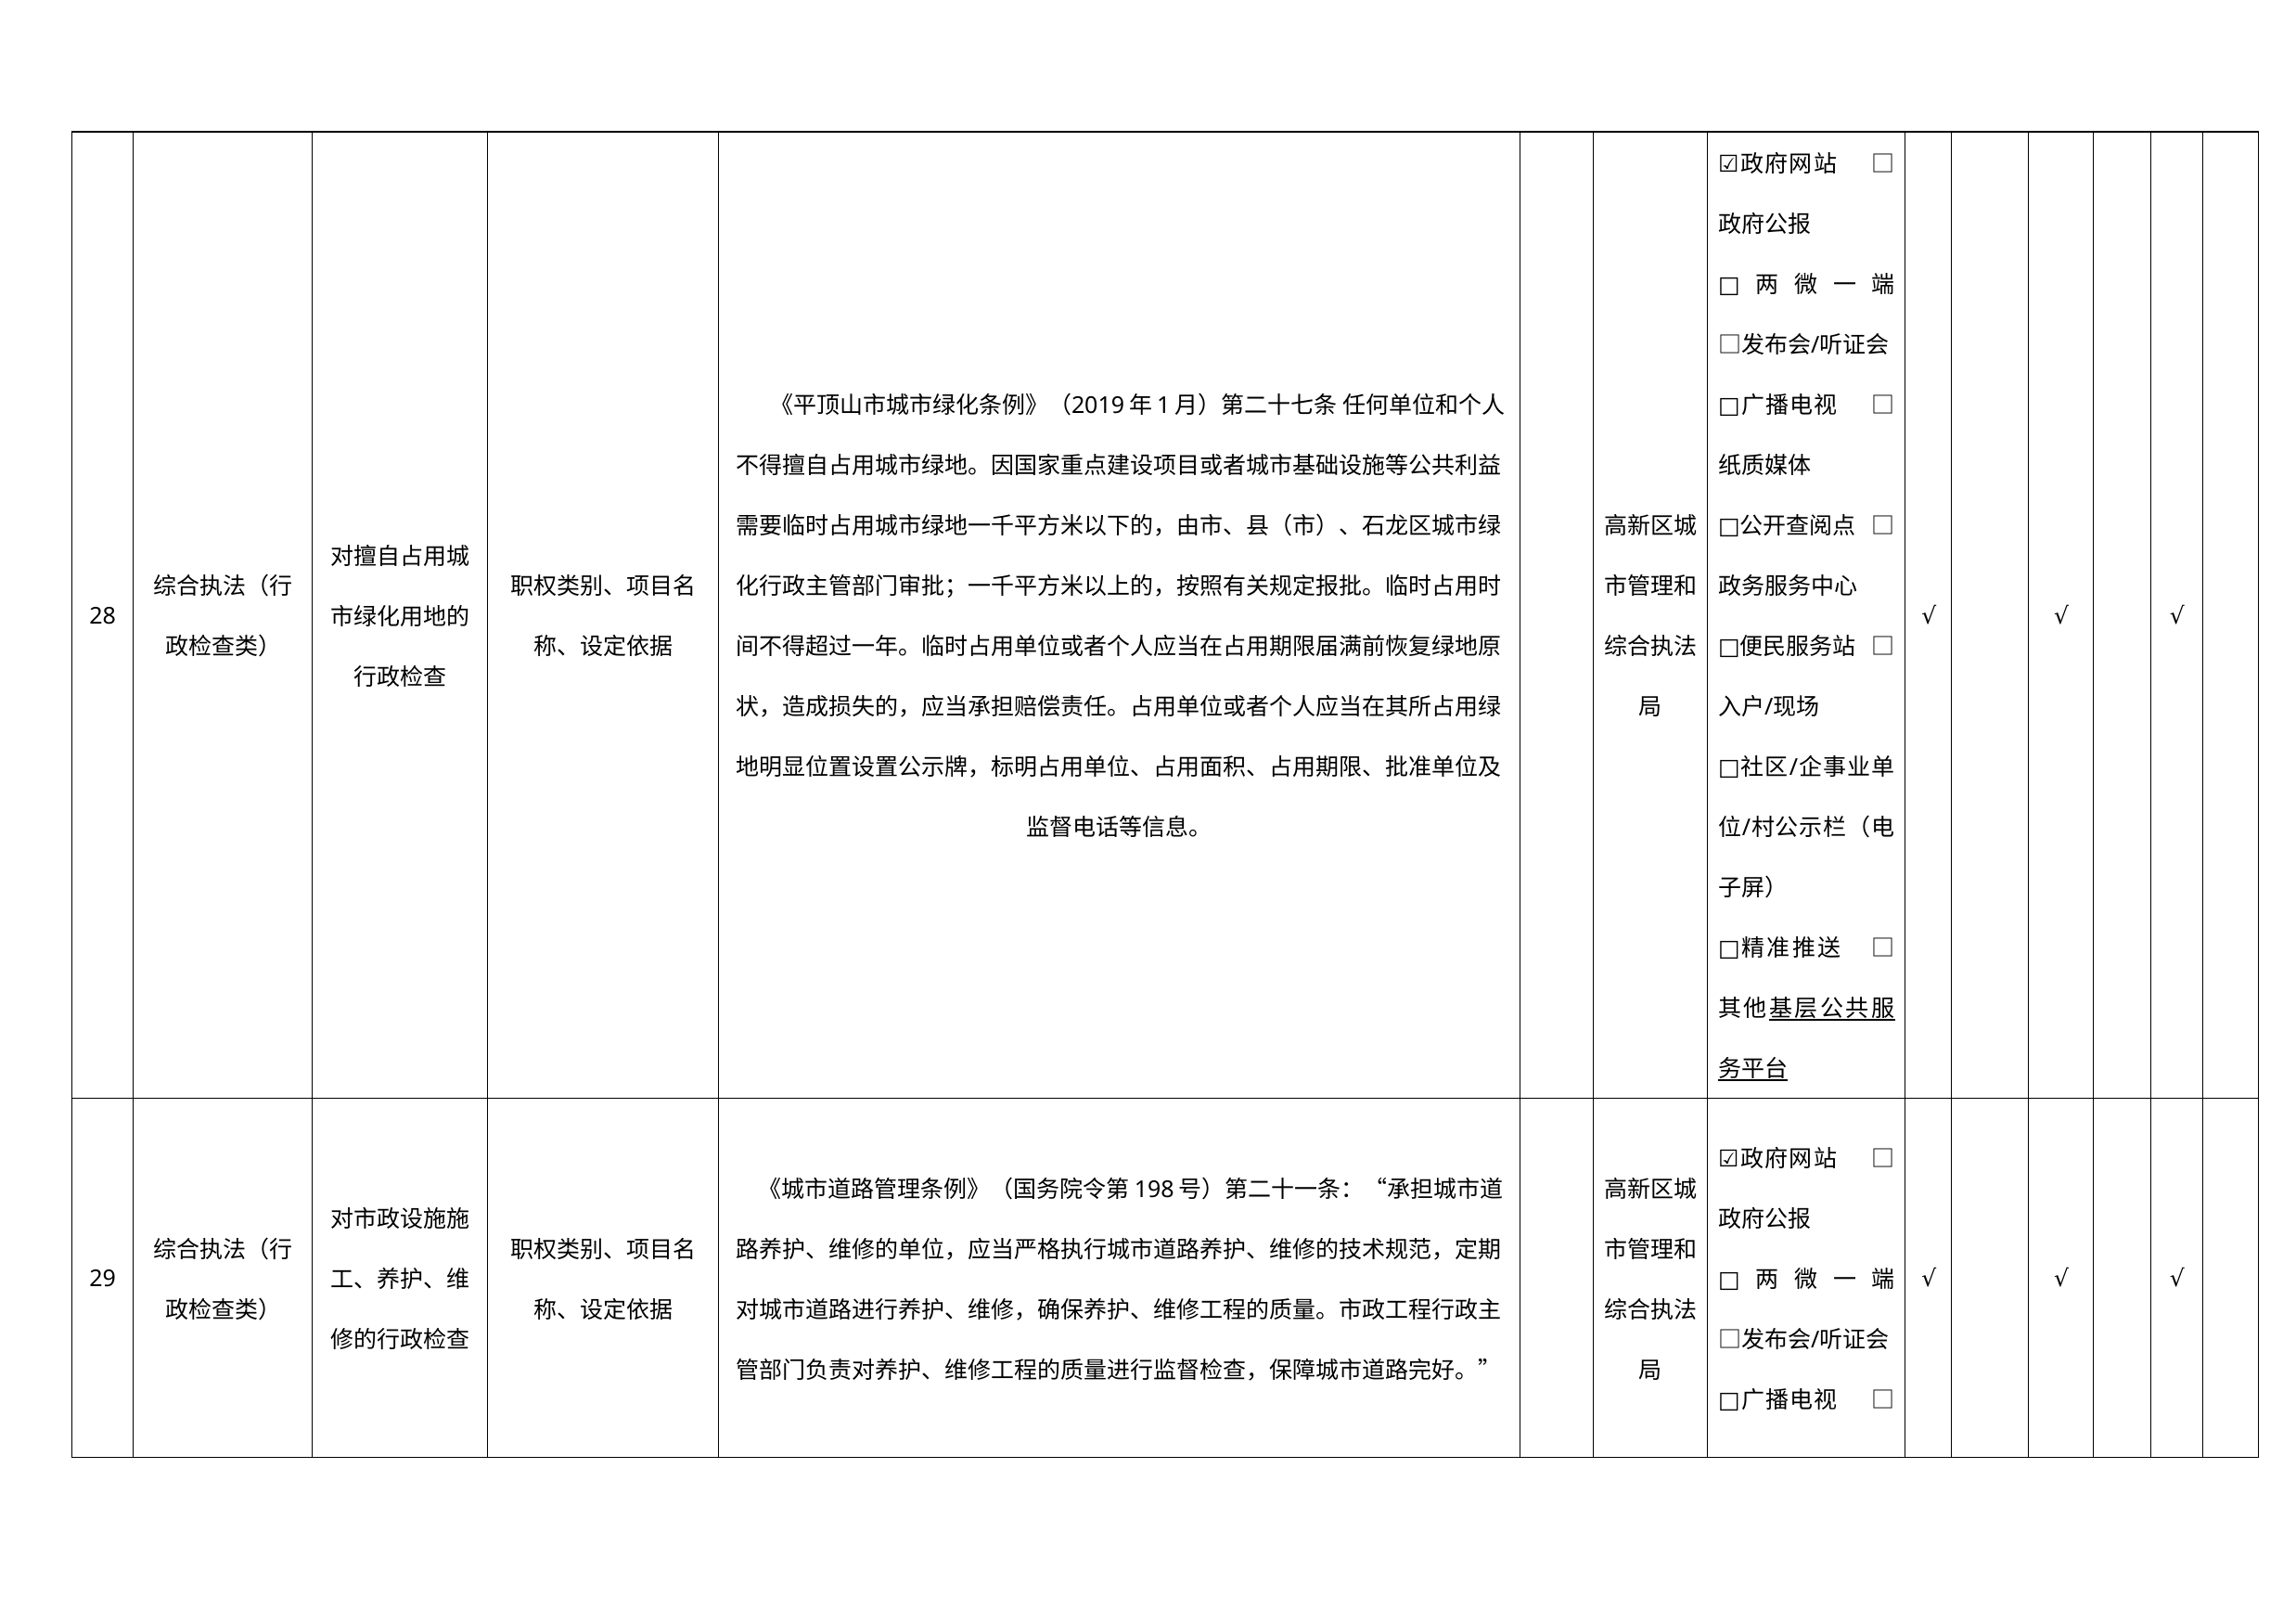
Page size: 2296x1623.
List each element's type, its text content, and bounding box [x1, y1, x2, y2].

table_cell [1952, 133, 2028, 1097]
table_cell 对擅自占用城市绿化用地的行政检查 [313, 133, 487, 1097]
table_cell √ [2151, 1099, 2202, 1457]
table_cell 高新区城市管理和综合执法局 [1594, 133, 1707, 1097]
table_cell [1520, 1099, 1593, 1457]
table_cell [1708, 133, 1905, 1097]
table_cell √ [2151, 133, 2202, 1097]
table_cell [2203, 1099, 2258, 1457]
table_cell 职权类别、项目名称、设定依据 [488, 1099, 718, 1457]
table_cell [1708, 1099, 1905, 1457]
table_cell 综合执法（行政检查类） [134, 1099, 312, 1457]
table_cell [2094, 1099, 2150, 1457]
table_cell √ [1905, 1099, 1951, 1457]
table_cell 《平顶山市城市绿化条例》（2019年1月）第二十七条 任何单位和个人不得擅自占用城市绿地。因国家重点建设项目或者城市基础设施等公共利益需要临时占用城市绿地一千平方米以下的，由市、县（市）、石龙区城市绿化行政主管部门审批；一千平方米以上的，按照有关规定报批。临时占用时间不得超过一年。临时占用单位或者个人应当在占用期限届满前恢复绿地原状，造成损失的，应当承担赔偿责任。占用单位或者个人应当在其所占用绿地明显位置设置公示牌，标明占用单位、占用面积、占用期限、批准单位及监督电话等信息。 [719, 133, 1520, 1097]
table_cell [2203, 133, 2258, 1097]
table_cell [719, 1099, 1520, 1457]
table_cell √ [1905, 133, 1951, 1097]
table_cell [2094, 133, 2150, 1097]
table_cell [1952, 1099, 2028, 1457]
table_cell 综合执法（行政检查类） [134, 133, 312, 1097]
table_cell 职权类别、项目名称、设定依据 [488, 133, 718, 1097]
table_cell [1520, 133, 1593, 1097]
table_cell 29 [72, 1099, 133, 1457]
table_cell √ [2029, 1099, 2093, 1457]
table_cell 高新区城市管理和综合执法局 [1594, 1099, 1707, 1457]
table_cell 对市政设施施工、养护、维修的行政检查 [313, 1099, 487, 1457]
table_cell √ [2029, 133, 2093, 1097]
table_cell 28 [72, 133, 133, 1097]
